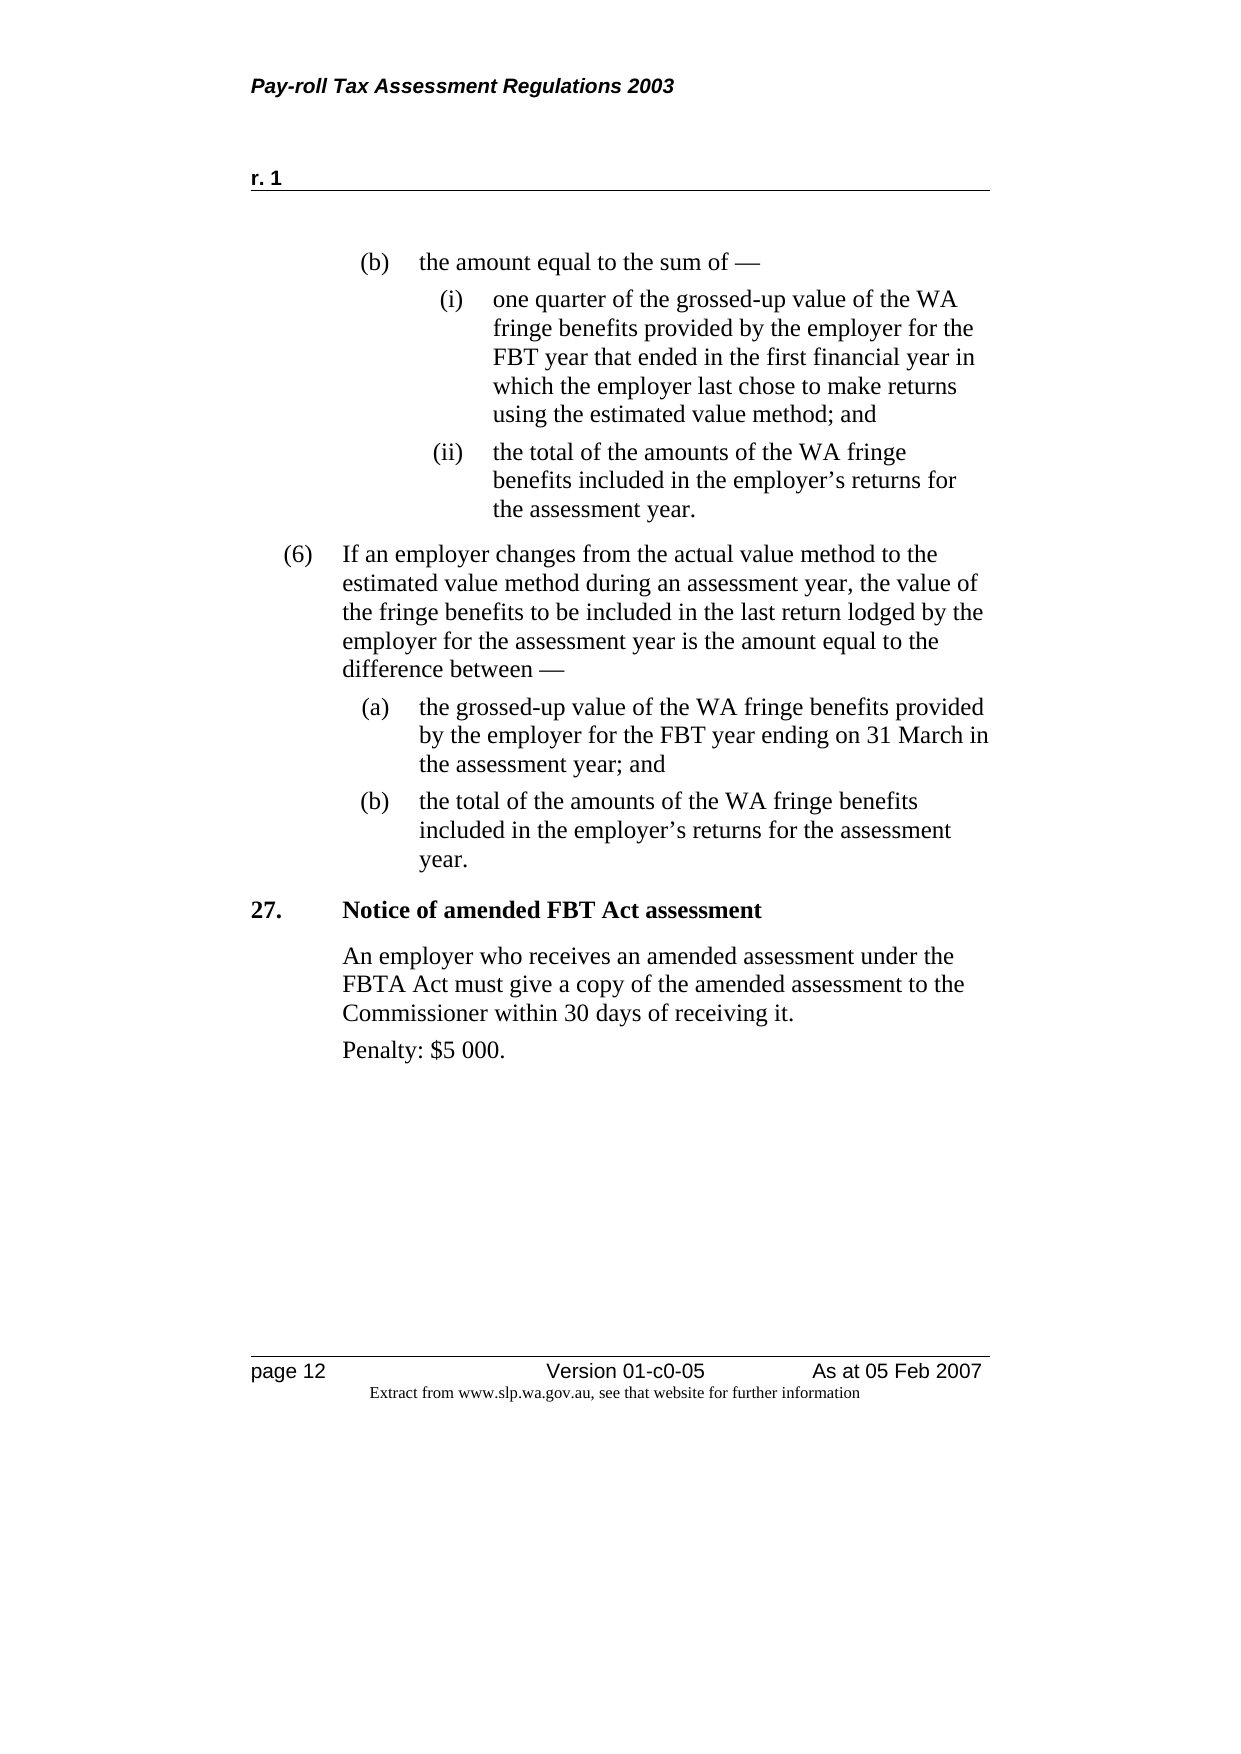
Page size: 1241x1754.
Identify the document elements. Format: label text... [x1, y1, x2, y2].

text (b) the amount equal to the sum of — [251, 247, 990, 276]
text (ii) the total of the amounts of the WA fringe benefits included in the employer’s returns for the assessment year. [251, 437, 990, 523]
subtitle 27. Notice of amended FBT Act assessment [251, 895, 990, 924]
text An employer who receives an amended assessment under the FBTA Act must give a copy of the amended assessment to the Commissioner within 30 days of receiving it. [251, 941, 990, 1027]
text (b) the total of the amounts of the WA fringe benefits included in the employer’s returns for the assessment year. [251, 786, 990, 872]
text Penalty: $5 000. [251, 1035, 990, 1064]
text (a) the grossed-up value of the WA fringe benefits provided by the employer for the FBT year ending on 31 March in the assessment year; and [251, 692, 990, 778]
text (6) If an employer changes from the actual value method to the estimated value method during an assessment year, the value of the fringe benefits to be included in the last return lodged by the employer for the assessment year is the amount equal to the difference between — [251, 539, 990, 683]
text (i) one quarter of the grossed-up value of the WA fringe benefits provided by the employer for the FBT year that ended in the first financial year in which the employer last chose to make returns using the estimated value method; and [251, 284, 990, 428]
